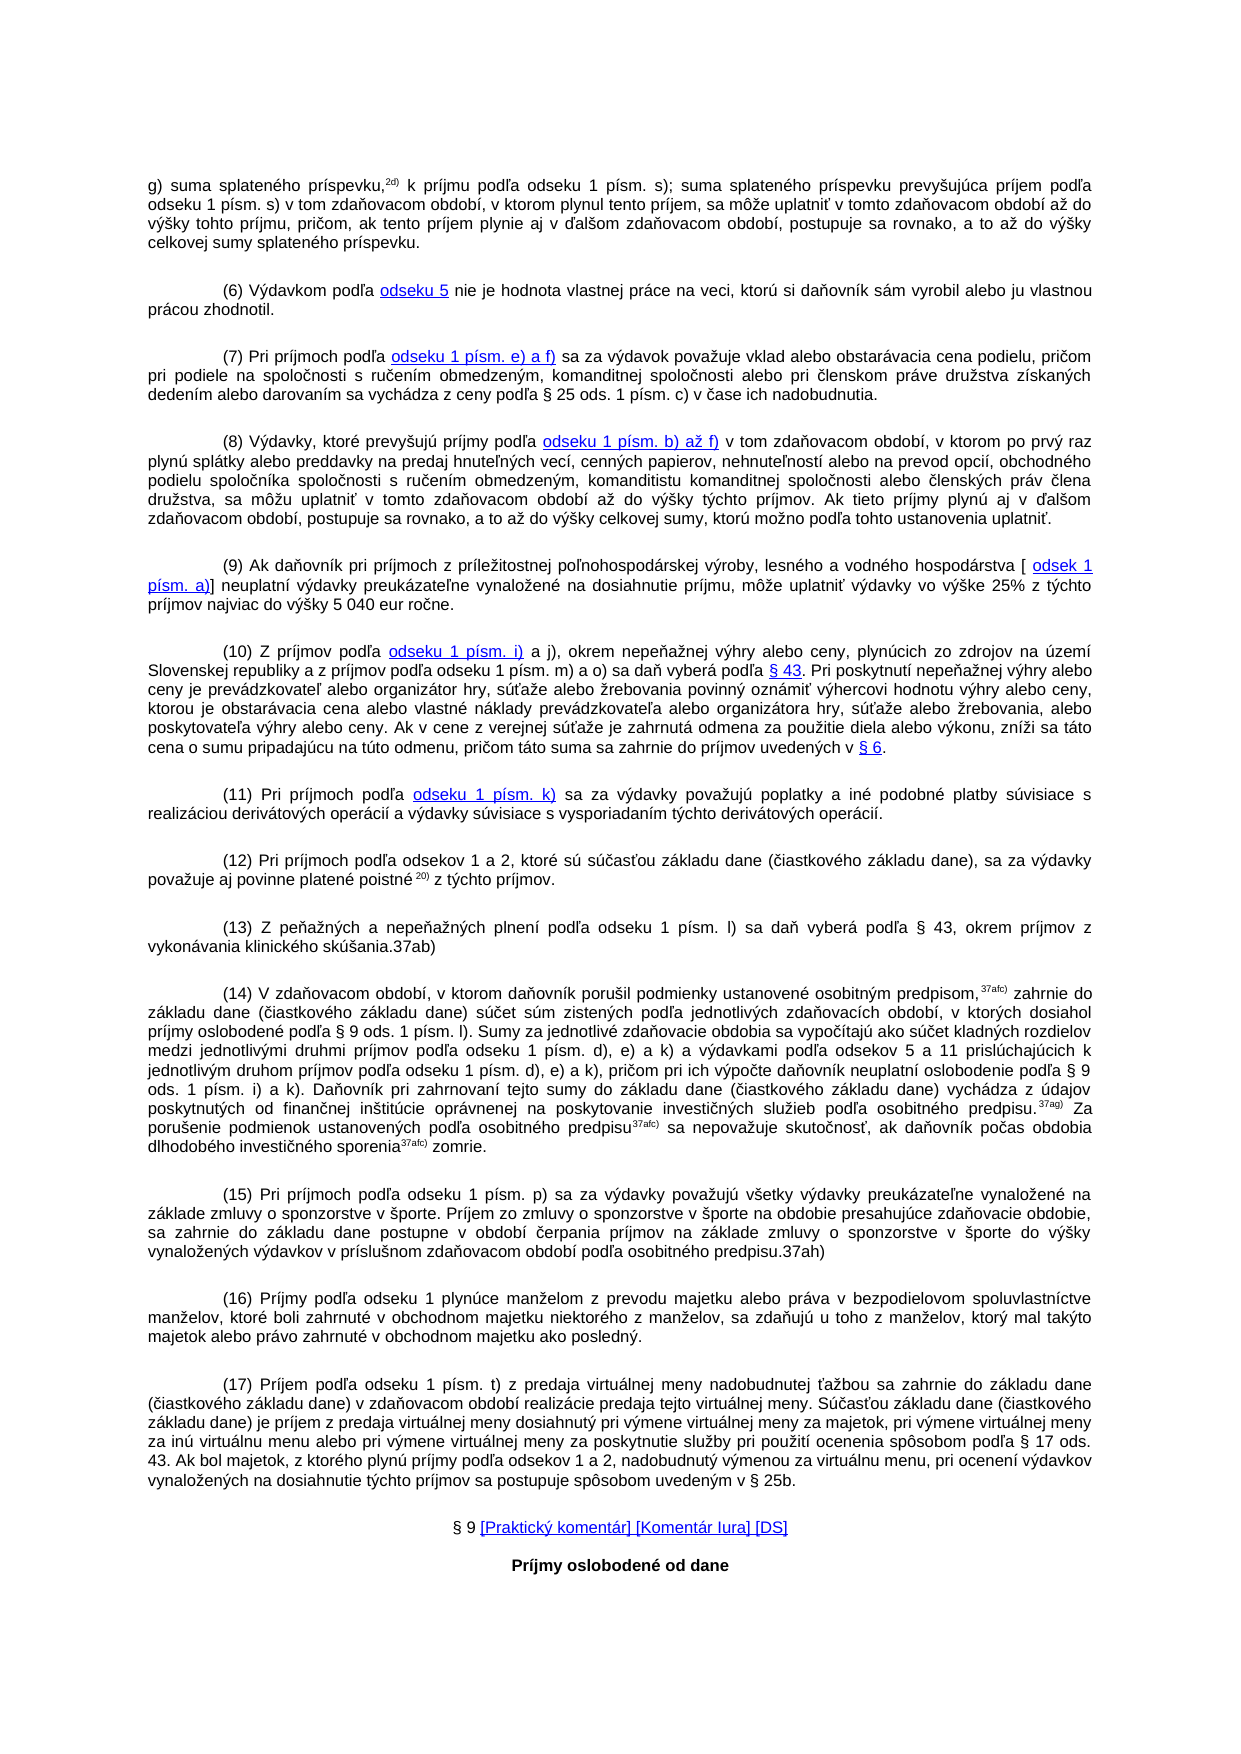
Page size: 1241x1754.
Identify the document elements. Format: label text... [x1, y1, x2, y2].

text § 9 [Praktický komentár] [Komentár Iura] [DS] [148, 1517, 1092, 1537]
text (11) Pri príjmoch podľa odseku 1 písm. k) sa za výdavky považujú poplatky a iné podobné platby súvisiace s realizáciou derivátových operácií a výdavky súvisiace s vysporiadaním týchto derivátových operácií. [148, 785, 1092, 823]
text (15) Pri príjmoch podľa odseku 1 písm. p) sa za výdavky považujú všetky výdavky preukázateľne vynaložené na základe zmluvy o sponzorstve v športe. Príjem zo zmluvy o sponzorstve v športe na obdobie presahujúce zdaňovacie obdobie, sa zahrnie do základu dane postupne v období čerpania príjmov na základe zmluvy o sponzorstve v športe do výšky vynaložených výdavkov v príslušnom zdaňovacom období podľa osobitného predpisu.37ah) [148, 1184, 1092, 1261]
text (13) Z peňažných a nepeňažných plnení podľa odseku 1 písm. l) sa daň vyberá podľa § 43, okrem príjmov z vykonávania klinického skúšania.37ab) [148, 917, 1092, 956]
text (10) Z príjmov podľa odseku 1 písm. i) a j), okrem nepeňažnej výhry alebo ceny, plynúcich zo zdrojov na území Slovenskej republiky a z príjmov podľa odseku 1 písm. m) a o) sa daň vyberá podľa § 43. Pri poskytnutí nepeňažnej výhry alebo ceny je prevádzkovateľ alebo organizátor hry, súťaže alebo žrebovania povinný oznámiť výhercovi hodnotu výhry alebo ceny, ktorou je obstarávacia cena alebo vlastné náklady prevádzkovateľa alebo organizátora hry, súťaže alebo žrebovania, alebo poskytovateľa výhry alebo ceny. Ak v cene z verejnej súťaže je zahrnutá odmena za použitie diela alebo výkonu, zníži sa táto cena o sumu pripadajúcu na túto odmenu, pričom táto suma sa zahrnie do príjmov uvedených v § 6. [148, 642, 1092, 757]
text (8) Výdavky, ktoré prevyšujú príjmy podľa odseku 1 písm. b) až f) v tom zdaňovacom období, v ktorom po prvý raz plynú splátky alebo preddavky na predaj hnuteľných vecí, cenných papierov, nehnuteľností alebo na prevod opcií, obchodného podielu spoločníka spoločnosti s ručením obmedzeným, komanditistu komanditnej spoločnosti alebo členských práv člena družstva, sa môžu uplatniť v tomto zdaňovacom období až do výšky týchto príjmov. Ak tieto príjmy plynú aj v ďalšom zdaňovacom období, postupuje sa rovnako, a to až do výšky celkovej sumy, ktorú možno podľa tohto ustanovenia uplatniť. [148, 432, 1092, 528]
text (7) Pri príjmoch podľa odseku 1 písm. e) a f) sa za výdavok považuje vklad alebo obstarávacia cena podielu, pričom pri podiele na spoločnosti s ručením obmedzeným, komanditnej spoločnosti alebo pri členskom práve družstva získaných dedením alebo darovaním sa vychádza z ceny podľa § 25 ods. 1 písm. c) v čase ich nadobudnutia. [148, 347, 1092, 404]
text (12) Pri príjmoch podľa odsekov 1 a 2, ktoré sú súčasťou základu dane (čiastkového základu dane), sa za výdavky považuje aj povinne platené poistné 20) z týchto príjmov. [148, 851, 1092, 889]
text g) suma splateného príspevku,2d) k príjmu podľa odseku 1 písm. s); suma splateného príspevku prevyšujúca príjem podľa odseku 1 písm. s) v tom zdaňovacom období, v ktorom plynul tento príjem, sa môže uplatniť v tomto zdaňovacom období až do výšky tohto príjmu, pričom, ak tento príjem plynie aj v ďalšom zdaňovacom období, postupuje sa rovnako, a to až do výšky celkovej sumy splateného príspevku. [148, 176, 1092, 252]
text (17) Príjem podľa odseku 1 písm. t) z predaja virtuálnej meny nadobudnutej ťažbou sa zahrnie do základu dane (čiastkového základu dane) v zdaňovacom období realizácie predaja tejto virtuálnej meny. Súčasťou základu dane (čiastkového základu dane) je príjem z predaja virtuálnej meny dosiahnutý pri výmene virtuálnej meny za majetok, pri výmene virtuálnej meny za inú virtuálnu menu alebo pri výmene virtuálnej meny za poskytnutie služby pri použití ocenenia spôsobom podľa § 17 ods. 43. Ak bol majetok, z ktorého plynú príjmy podľa odsekov 1 a 2, nadobudnutý výmenou za virtuálnu menu, pri ocenení výdavkov vynaložených na dosiahnutie týchto príjmov sa postupuje spôsobom uvedeným v § 25b. [148, 1374, 1092, 1489]
text (16) Príjmy podľa odseku 1 plynúce manželom z prevodu majetku alebo práva v bezpodielovom spoluvlastníctve manželov, ktoré boli zahrnuté v obchodnom majetku niektorého z manželov, sa zdaňujú u toho z manželov, ktorý mal takýto majetok alebo právo zahrnuté v obchodnom majetku ako posledný. [148, 1289, 1092, 1346]
text Príjmy oslobodené od dane [148, 1556, 1092, 1575]
text (6) Výdavkom podľa odseku 5 nie je hodnota vlastnej práce na veci, ktorú si daňovník sám vyrobil alebo ju vlastnou prácou zhodnotil. [148, 280, 1092, 319]
text (14) V zdaňovacom období, v ktorom daňovník porušil podmienky ustanovené osobitným predpisom,37afc) zahrnie do základu dane (čiastkového základu dane) súčet súm zistených podľa jednotlivých zdaňovacích období, v ktorých dosiahol príjmy oslobodené podľa § 9 ods. 1 písm. l). Sumy za jednotlivé zdaňovacie obdobia sa vypočítajú ako súčet kladných rozdielov medzi jednotlivými druhmi príjmov podľa odseku 1 písm. d), e) a k) a výdavkami podľa odsekov 5 a 11 prislúchajúcich k jednotlivým druhom príjmov podľa odseku 1 písm. d), e) a k), pričom pri ich výpočte daňovník neuplatní oslobodenie podľa § 9 ods. 1 písm. i) a k). Daňovník pri zahrnovaní tejto sumy do základu dane (čiastkového základu dane) vychádza z údajov poskytnutých od finančnej inštitúcie oprávnenej na poskytovanie investičných služieb podľa osobitného predpisu.37ag) Za porušenie podmienok ustanovených podľa osobitného predpisu37afc) sa nepovažuje skutočnosť, ak daňovník počas obdobia dlhodobého investičného sporenia37afc) zomrie. [148, 984, 1092, 1156]
text (9) Ak daňovník pri príjmoch z príležitostnej poľnohospodárskej výroby, lesného a vodného hospodárstva [ odsek 1 písm. a)] neuplatní výdavky preukázateľne vynaložené na dosiahnutie príjmu, môže uplatniť výdavky vo výške 25% z týchto príjmov najviac do výšky 5 040 eur ročne. [148, 556, 1092, 614]
